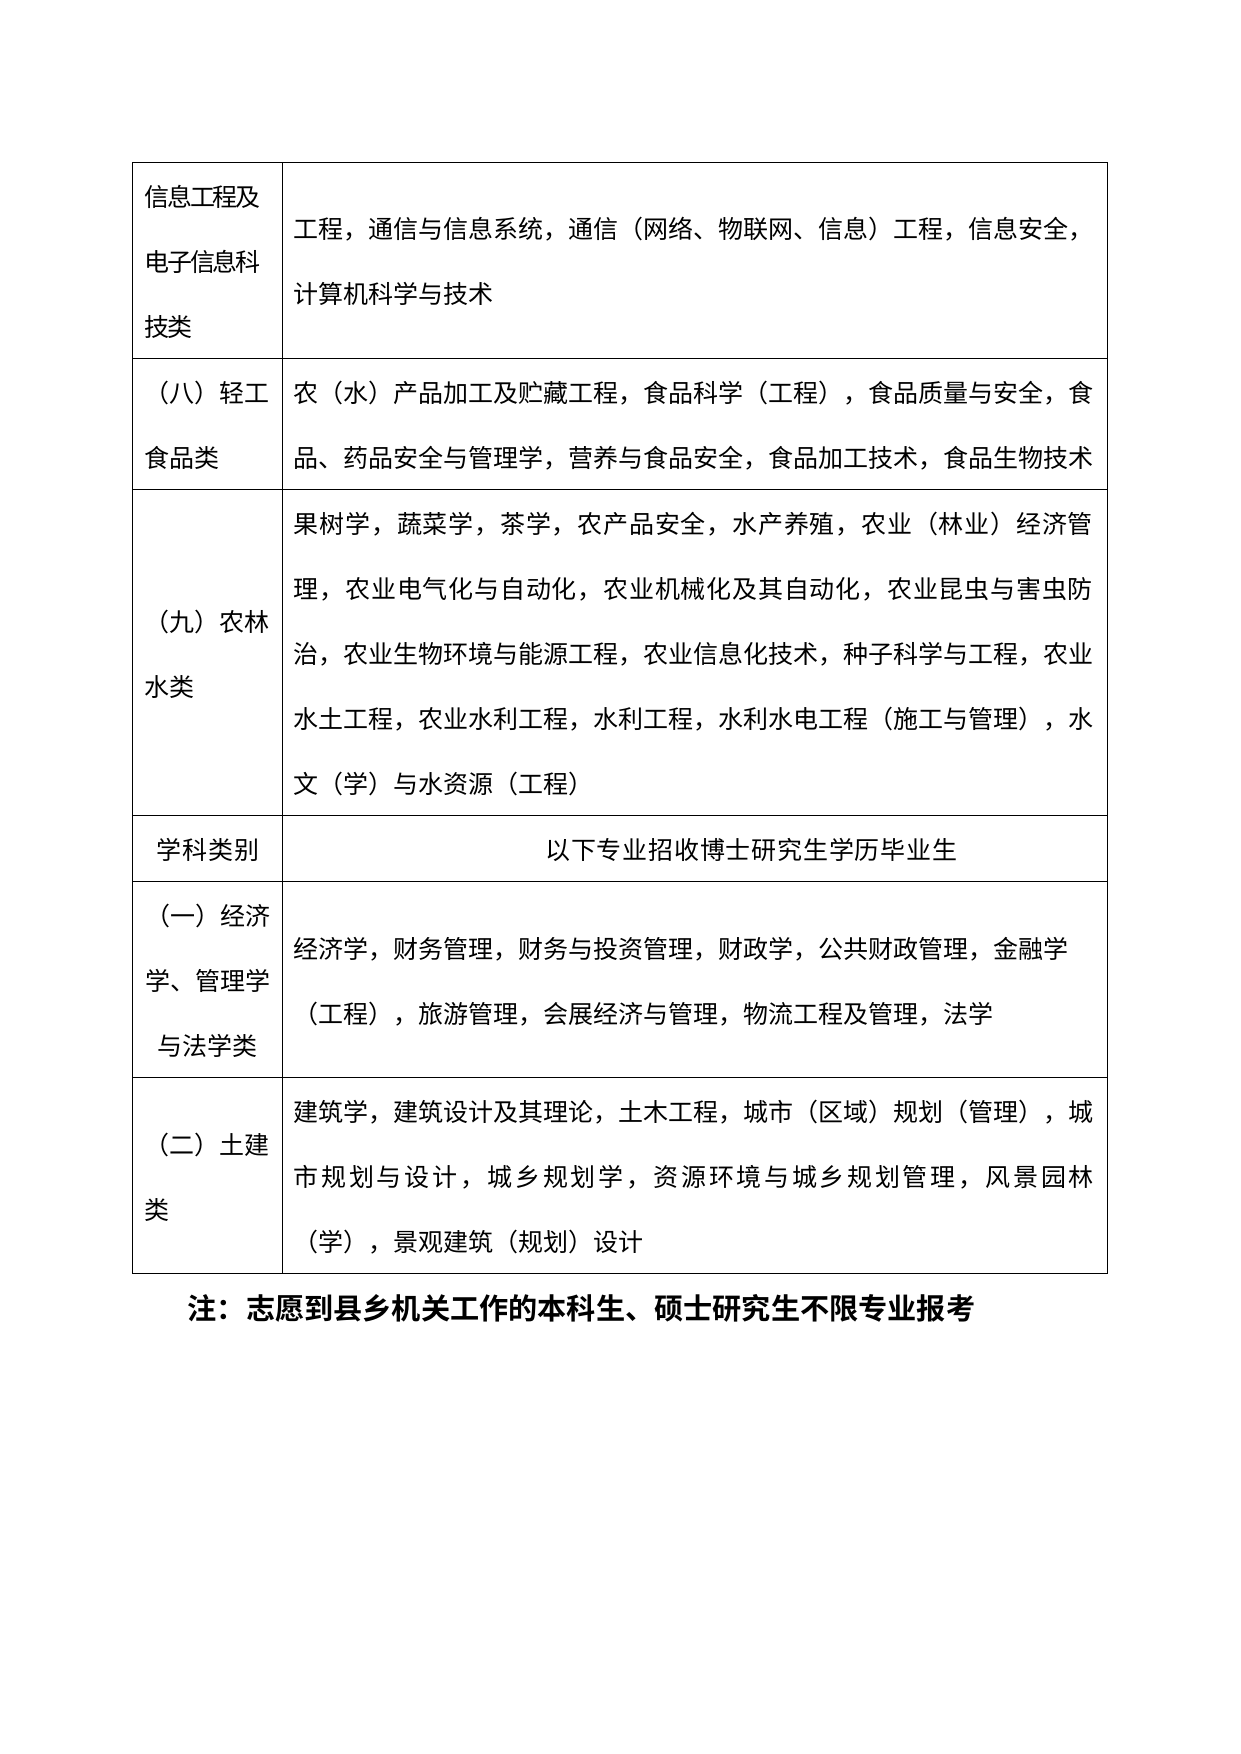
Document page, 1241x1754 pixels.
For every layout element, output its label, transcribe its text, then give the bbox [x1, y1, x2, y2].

table_cell 经济学，财务管理，财务与投资管理，财政学，公共财政管理，金融学（工程），旅游管理，会展经济与管理，物流工程及管理，法学 [283, 882, 1107, 1077]
table_cell 以下专业招收博士研究生学历毕业生 [283, 816, 1107, 881]
table_cell 学科类别 [133, 816, 282, 881]
text 注：志愿到县乡机关工作的本科生、硕士研究生不限专业报考 [187, 1274, 1053, 1339]
table_cell （七）电气信息工程及电子信息科技类 [133, 163, 282, 358]
table_cell 建筑学，建筑设计及其理论，土木工程，城市（区域）规划（管理），城市规划与设计，城乡规划学，资源环境与城乡规划管理，风景园林（学），景观建筑（规划）设计 [283, 1078, 1107, 1273]
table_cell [283, 163, 1107, 358]
table_cell （八）轻工食品类 [133, 359, 282, 489]
table_cell （二）土建类 [133, 1078, 282, 1273]
table_cell 农（水）产品加工及贮藏工程，食品科学（工程），食品质量与安全，食品、药品安全与管理学，营养与食品安全，食品加工技术，食品生物技术 [283, 359, 1107, 489]
table_cell （九）农林水类 [133, 490, 282, 815]
table_cell （一）经济学、管理学与法学类 [133, 882, 282, 1077]
table_cell 果树学，蔬菜学，茶学，农产品安全，水产养殖，农业（林业）经济管理，农业电气化与自动化，农业机械化及其自动化，农业昆虫与害虫防治，农业生物环境与能源工程，农业信息化技术，种子科学与工程，农业水土工程，农业水利工程，水利工程，水利水电工程（施工与管理），水文（学）与水资源（工程） [283, 490, 1107, 815]
